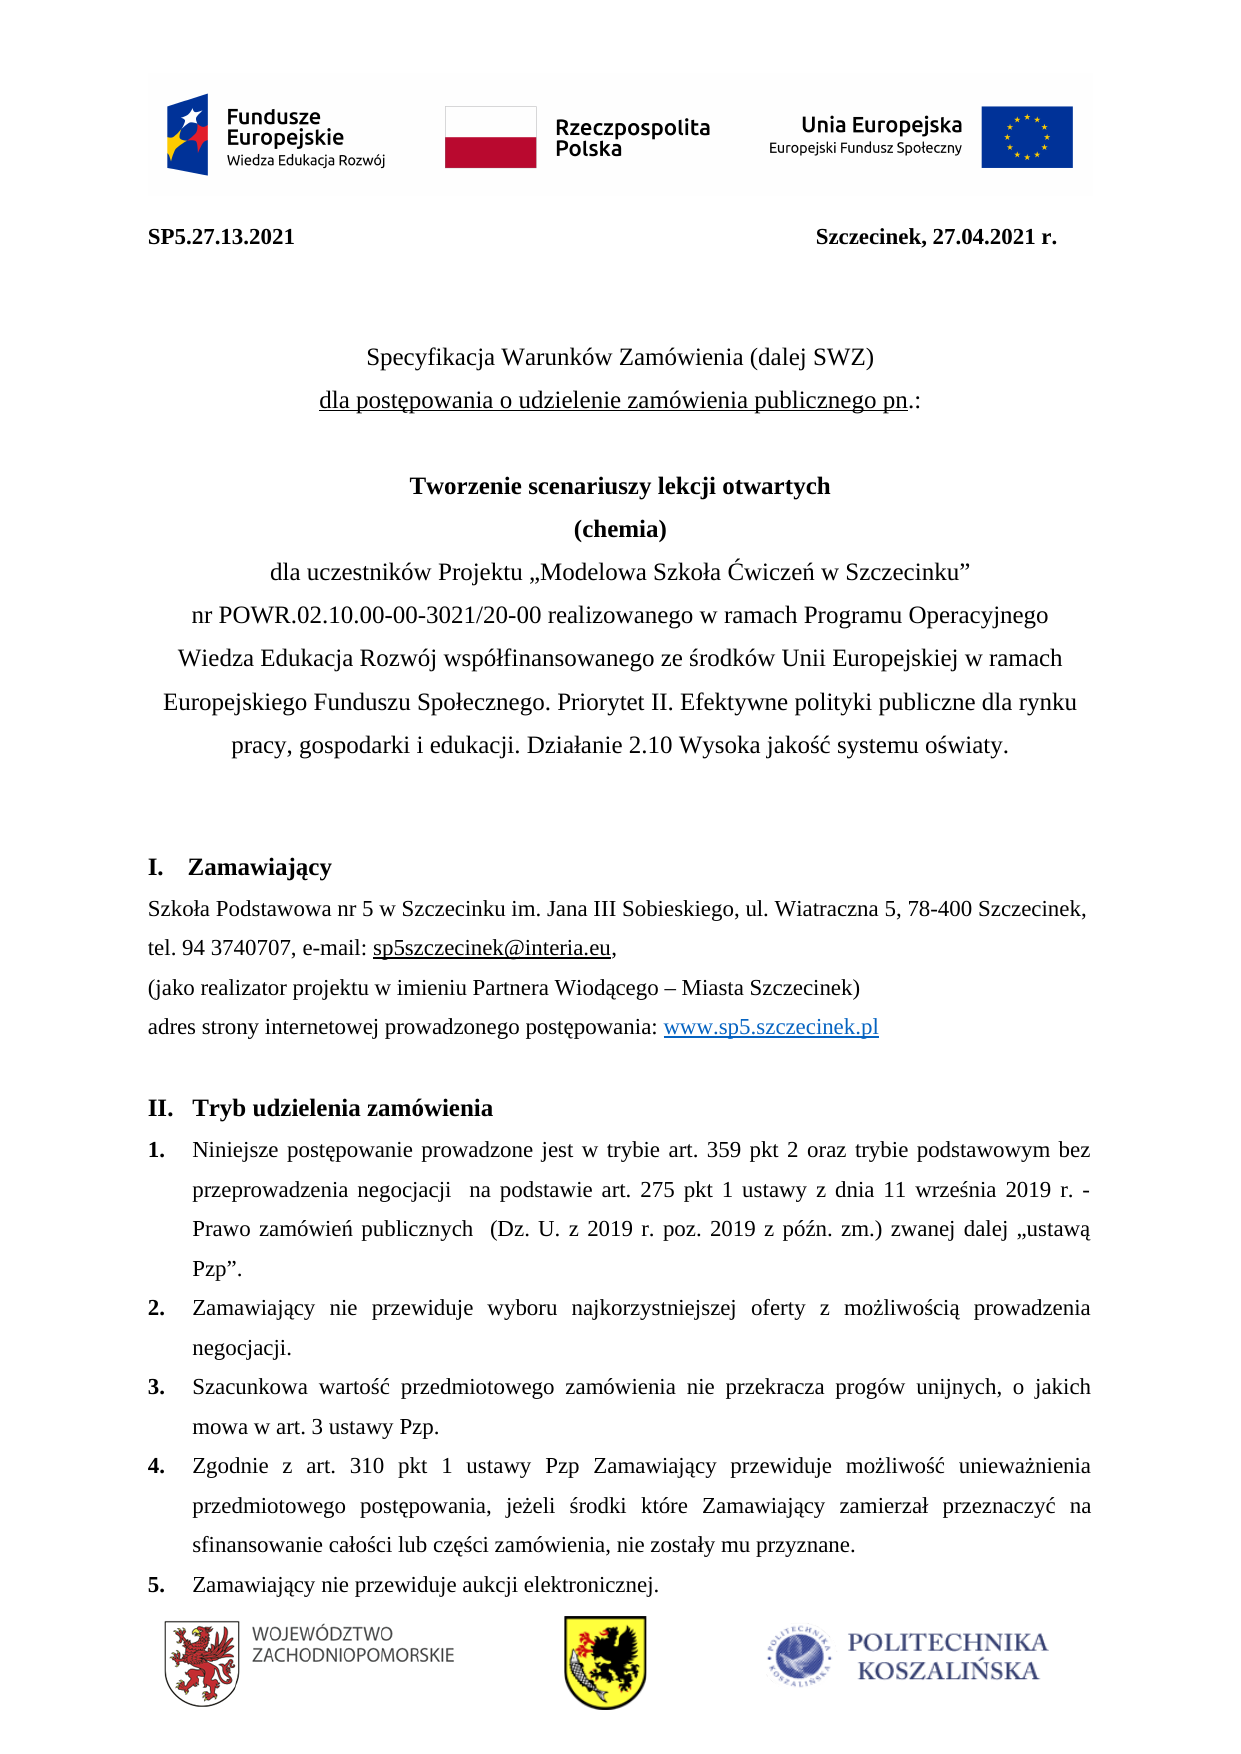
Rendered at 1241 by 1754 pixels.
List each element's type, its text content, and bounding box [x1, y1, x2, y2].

text Szkoła Podstawowa nr 5 w Szczecinku im. Jana III Sobieskiego, ul. Wiatraczna 5, 78-400 Szczecinek, [148, 895, 1093, 921]
list Zgodnie z art. 310 pkt 1 ustawy Pzp Zamawiający przewiduje możliwość unieważnienia przedmiotowego postępowania, jeżeli środki które Zamawiający zamierzał przeznaczyć na sfinansowanie całości lub części zamówienia, nie zostały mu przyznane. [148, 1452, 1093, 1557]
text nr POWR.02.10.00-00-3021/20-00 realizowanego w ramach Programu Operacyjnego [148, 600, 1093, 629]
list Zamawiający nie przewiduje aukcji elektronicznej. [148, 1571, 1093, 1597]
text SP5.27.13.2021 Szczecinek, 27.04.2021 r. [148, 223, 1093, 249]
text dla postępowania o udzielenie zamówienia publicznego pn.: [148, 385, 1093, 413]
text (jako realizator projektu w imieniu Partnera Wiodącego – Miasta Szczecinek) [148, 974, 1093, 1000]
picture [162, 1615, 455, 1710]
list Zamawiający [148, 852, 1093, 881]
list Szacunkowa wartość przedmiotowego zamówienia nie przekracza progów unijnych, o jakich mowa w art. 3 ustawy Pzp. [148, 1373, 1093, 1439]
list Zamawiający nie przewiduje wyboru najkorzystniejszej oferty z możliwością prowadzenia negocjacji. [148, 1294, 1093, 1360]
list Tryb udzielenia zamówienia [148, 1093, 1093, 1122]
picture [564, 1616, 647, 1710]
list Niniejsze postępowanie prowadzone jest w trybie art. 359 pkt 2 oraz trybie podstawowym bez przeprowadzenia negocjacji na podstawie art. 275 pkt 1 ustawy z dnia 11 września 2019 r. - Prawo zamówień publicznych (Dz. U. z 2019 r. poz. 2019 z późn. zm.) zwanej dalej „ustawą Pzp”. [148, 1136, 1093, 1281]
picture [753, 1620, 1052, 1689]
text dla uczestników Projektu „Modelowa Szkoła Ćwiczeń w Szczecinku” [148, 557, 1093, 586]
text Wiedza Edukacja Rozwój współfinansowanego ze środków Unii Europejskiej w ramach Europejskiego Funduszu Społecznego. Priorytet II. Efektywne polityki publiczne dla rynku pracy, gospodarki i edukacji. Działanie 2.10 Wysoka jakość systemu oświaty. [148, 643, 1093, 758]
text Tworzenie scenariuszy lekcji otwartych [148, 471, 1093, 500]
picture [147, 73, 1093, 196]
text (chemia) [148, 514, 1093, 543]
text tel. 94 3740707, e-mail: sp5szczecinek@interia.eu, [148, 934, 1093, 961]
text adres strony internetowej prowadzonego postępowania: www.sp5.szczecinek.pl [148, 1013, 1093, 1040]
text Specyfikacja Warunków Zamówienia (dalej SWZ) [148, 342, 1093, 370]
